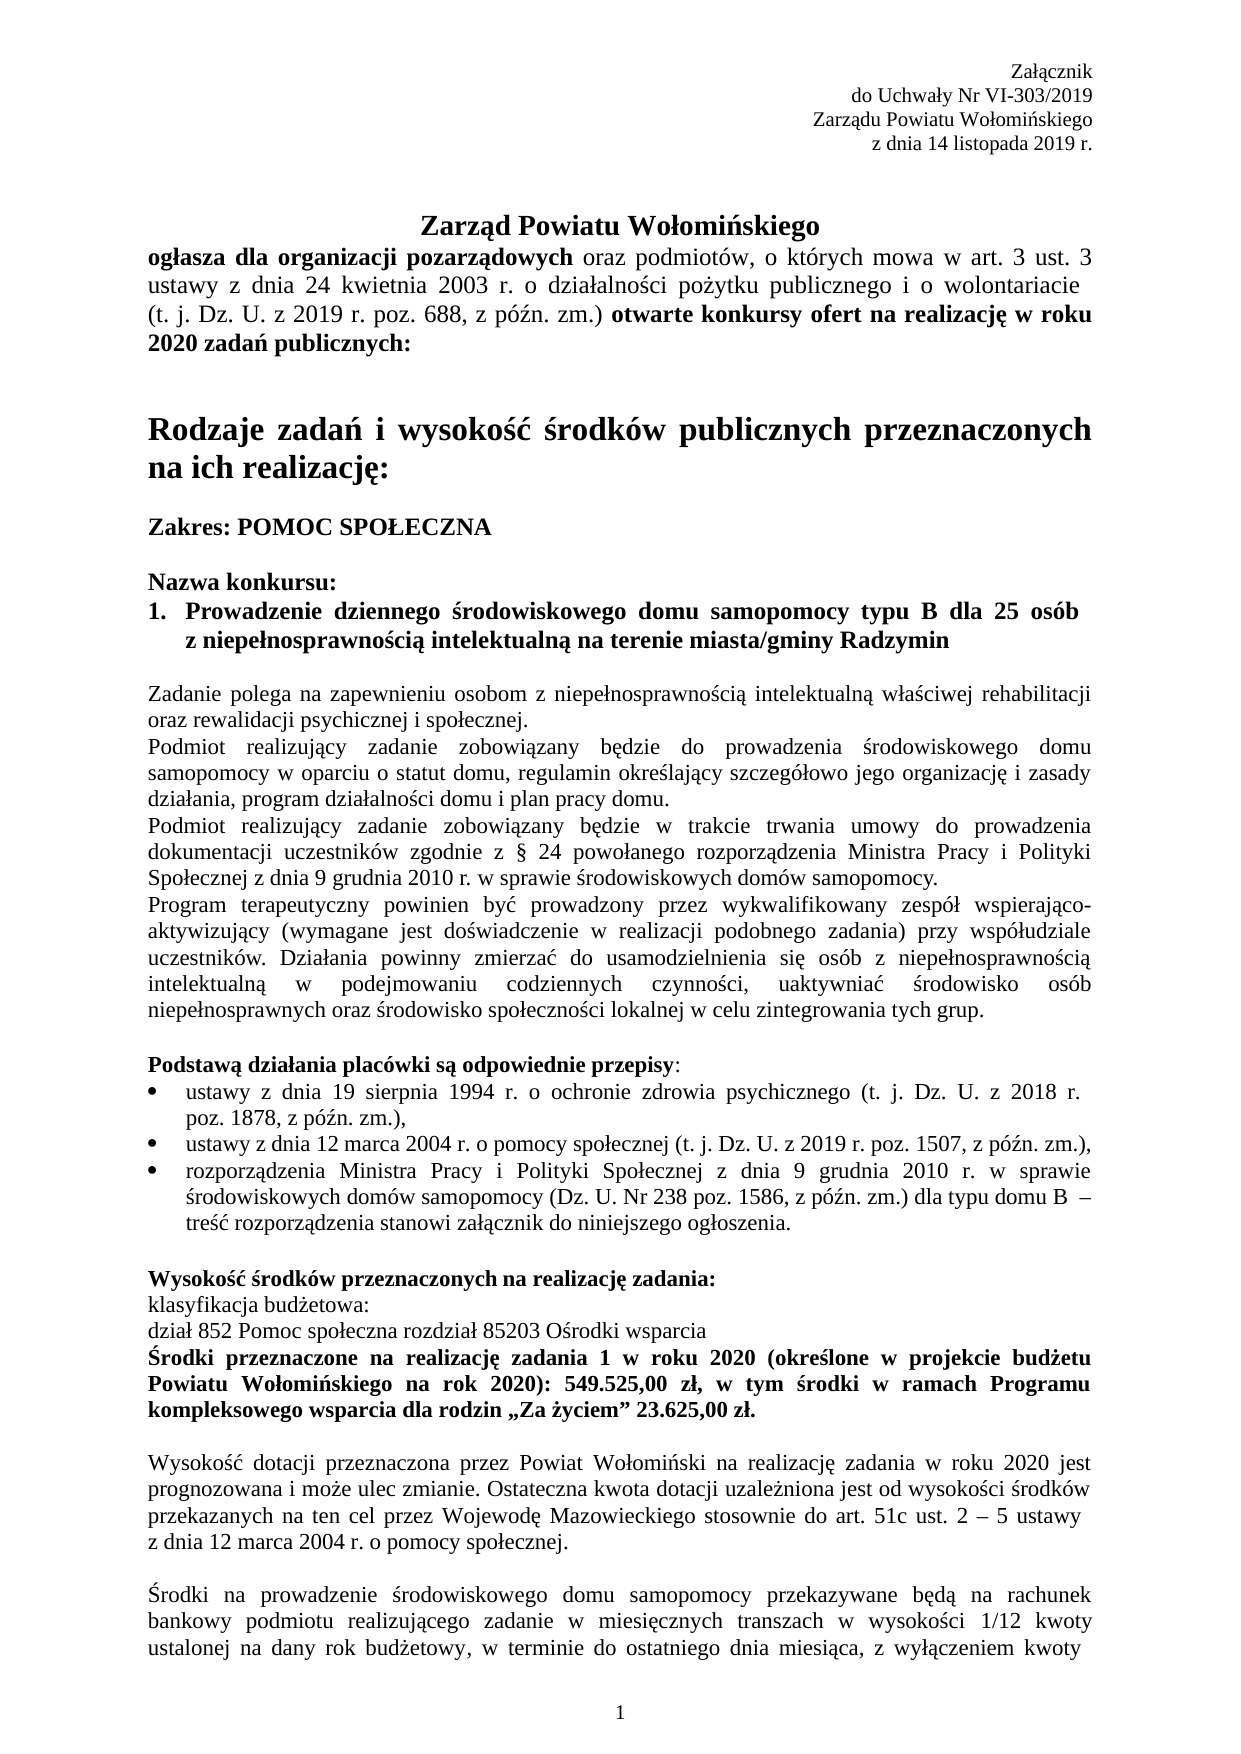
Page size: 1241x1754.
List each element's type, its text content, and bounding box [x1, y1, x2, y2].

text Środki przeznaczone na realizację zadania 1 w roku 2020 (określone w projekcie budżetu Powiatu Wołomińskiego na rok 2020): 549.525,00 zł, w tym środki w ramach Programu kompleksowego wsparcia dla rodzin „Za życiem” 23.625,00 zł. [148, 1344, 1092, 1423]
text dział 852 Pomoc społeczna rozdział 85203 Ośrodki wsparcia [148, 1317, 1092, 1344]
text do Uchwały Nr VI-303/2019 [177, 83, 1092, 107]
text Podstawą działania placówki są odpowiednie przepisy: [148, 1051, 1092, 1078]
text ogłasza dla organizacji pozarządowych oraz podmiotów, o których mowa w art. 3 ust. 3 ustawy z dnia 24 kwietnia 2003 r. o działalności pożytku publicznego i o wolontariacie (t. j. Dz. U. z 2019 r. poz. 688, z późn. zm.) otwarte konkursy ofert na realizację w roku 2020 zadań publicznych: [148, 242, 1092, 357]
list rozporządzenia Ministra Pracy i Polityki Społecznej z dnia 9 grudnia 2010 r. w sprawie środowiskowych domów samopomocy (Dz. U. Nr 238 poz. 1586, z późn. zm.) dla typu domu B – treść rozporządzenia stanowi załącznik do niniejszego ogłoszenia. [148, 1157, 1092, 1236]
text Załącznik [177, 59, 1092, 83]
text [148, 1581, 1092, 1660]
text Wysokość środków przeznaczonych na realizację zadania: [148, 1264, 1092, 1291]
text Podmiot realizujący zadanie zobowiązany będzie w trakcie trwania umowy do prowadzenia dokumentacji uczestników zgodnie z § 24 powołanego rozporządzenia Ministra Pracy i Polityki Społecznej z dnia 9 grudnia 2010 r. w sprawie środowiskowych domów samopomocy. [148, 812, 1092, 891]
text Zarządu Powiatu Wołomińskiego [664, 107, 1092, 131]
text Zarząd Powiatu Wołomińskiego [148, 208, 1092, 242]
text Zakres: POMOC SPOŁECZNA [148, 512, 1092, 541]
text klasyfikacja budżetowa: [148, 1291, 1092, 1317]
text Rodzaje zadań i wysokość środków publicznych przeznaczonych na ich realizację: [148, 409, 1092, 486]
text Podmiot realizujący zadanie zobowiązany będzie do prowadzenia środowiskowego domu samopomocy w oparciu o statut domu, regulamin określający szczegółowo jego organizację i zasady działania, program działalności domu i plan pracy domu. [148, 733, 1092, 812]
list Prowadzenie dziennego środowiskowego domu samopomocy typu B dla 25 osób z niepełnosprawnością intelektualną na terenie miasta/gminy Radzymin [148, 596, 1092, 654]
list ustawy z dnia 19 sierpnia 1994 r. o ochronie zdrowia psychicznego (t. j. Dz. U. z 2018 r. poz. 1878, z późn. zm.), [148, 1078, 1092, 1130]
text Zadanie polega na zapewnieniu osobom z niepełnosprawnością intelektualną właściwej rehabilitacji oraz rewalidacji psychicznej i społecznej. [148, 680, 1092, 733]
text Program terapeutyczny powinien być prowadzony przez wykwalifikowany zespół wspierająco-aktywizujący (wymagane jest doświadczenie w realizacji podobnego zadania) przy współudziale uczestników. Działania powinny zmierzać do usamodzielnienia się osób z niepełnosprawnością intelektualną w podejmowaniu codziennych czynności, uaktywniać środowisko osób niepełnosprawnych oraz środowisko społeczności lokalnej w celu zintegrowania tych grup. [148, 891, 1092, 1023]
text z dnia 14 listopada 2019 r. [664, 131, 1092, 155]
text Nazwa konkursu: [148, 567, 1092, 596]
list ustawy z dnia 12 marca 2004 r. o pomocy społecznej (t. j. Dz. U. z 2019 r. poz. 1507, z późn. zm.), [148, 1130, 1092, 1157]
